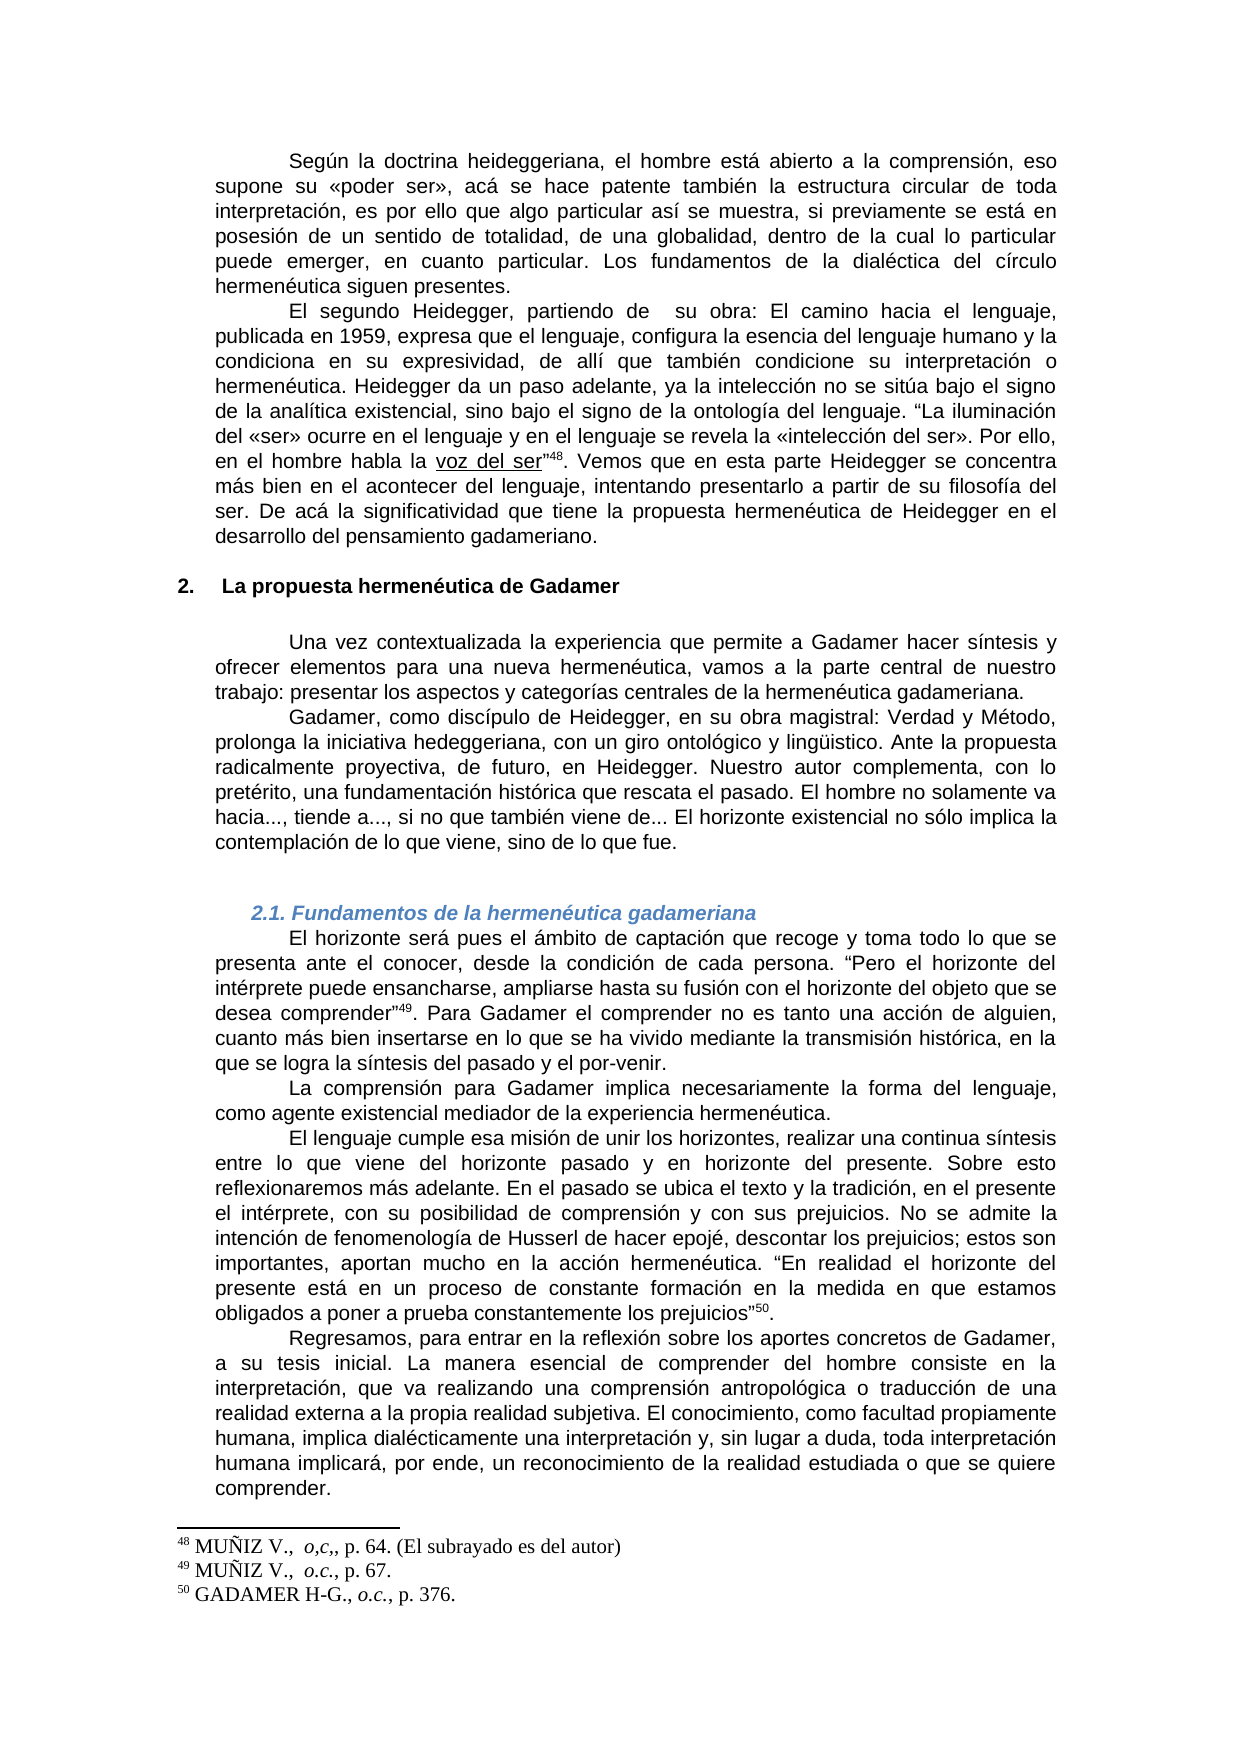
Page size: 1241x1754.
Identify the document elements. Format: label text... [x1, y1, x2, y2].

subtitle La propuesta hermenéutica de Gadamer [177, 573, 1063, 598]
text Según la doctrina heideggeriana, el hombre está abierto a la comprensión, eso supone su «poder ser», acá se hace patente también la estructura circular de toda interpretación, es por ello que algo particular así se muestra, si previamente se está en posesión de un sentido de totalidad, de una globalidad, dentro de la cual lo particular puede emerger, en cuanto particular. Los fundamentos de la dialéctica del círculo hermenéutica siguen presentes. [215, 148, 1058, 298]
text Una vez contextualizada la experiencia que permite a Gadamer hacer síntesis y ofrecer elementos para una nueva hermenéutica, vamos a la parte central de nuestro trabajo: presentar los aspectos y categorías centrales de la hermenéutica gadameriana. [215, 629, 1058, 704]
text El lenguaje cumple esa misión de unir los horizontes, realizar una continua síntesis entre lo que viene del horizonte pasado y en horizonte del presente. Sobre esto reflexionaremos más adelante. En el pasado se ubica el texto y la tradición, en el presente el intérprete, con su posibilidad de comprensión y con sus prejuicios. No se admite la intención de fenomenología de Husserl de hacer epojé, descontar los prejuicios; estos son importantes, aportan mucho en la acción hermenéutica. “En realidad el horizonte del presente está en un proceso de constante formación en la medida en que estamos obligados a poner a prueba constantemente los prejuicios”. [215, 1125, 1058, 1325]
text Regresamos, para entrar en la reflexión sobre los aportes concretos de Gadamer, a su tesis inicial. La manera esencial de comprender del hombre consiste en la interpretación, que va realizando una comprensión antropológica o traducción de una realidad externa a la propia realidad subjetiva. El conocimiento, como facultad propiamente humana, implica dialécticamente una interpretación y, sin lugar a duda, toda interpretación humana implicará, por ende, un reconocimiento de la realidad estudiada o que se quiere comprender. [215, 1325, 1058, 1500]
text El horizonte será pues el ámbito de captación que recoge y toma todo lo que se presenta ante el conocer, desde la condición de cada persona. “Pero el horizonte del intérprete puede ensancharse, ampliarse hasta su fusión con el horizonte del objeto que se desea comprender”. Para Gadamer el comprender no es tanto una acción de alguien, cuanto más bien insertarse en lo que se ha vivido mediante la transmisión histórica, en la que se logra la síntesis del pasado y el por-venir. [215, 925, 1058, 1075]
subtitle 2.1. Fundamentos de la hermenéutica gadameriana [251, 900, 1063, 925]
text La comprensión para Gadamer implica necesariamente la forma del lenguaje, como agente existencial mediador de la experiencia hermenéutica. [215, 1075, 1058, 1125]
text El segundo Heidegger, partiendo de su obra: El camino hacia el lenguaje, publicada en 1959, expresa que el lenguaje, configura la esencia del lenguaje humano y la condiciona en su expresividad, de allí que también condicione su interpretación o hermenéutica. Heidegger da un paso adelante, ya la intelección no se sitúa bajo el signo de la analítica existencial, sino bajo el signo de la ontología del lenguaje. “La iluminación del «ser» ocurre en el lenguaje y en el lenguaje se revela la «intelección del ser». Por ello, en el hombre habla la voz del ser”. Vemos que en esta parte Heidegger se concentra más bien en el acontecer del lenguaje, intentando presentarlo a partir de su filosofía del ser. De acá la significatividad que tiene la propuesta hermenéutica de Heidegger en el desarrollo del pensamiento gadameriano. [215, 298, 1058, 548]
text Gadamer, como discípulo de Heidegger, en su obra magistral: Verdad y Método, prolonga la iniciativa hedeggeriana, con un giro ontológico y lingüistico. Ante la propuesta radicalmente proyectiva, de futuro, en Heidegger. Nuestro autor complementa, con lo pretérito, una fundamentación histórica que rescata el pasado. El hombre no solamente va hacia..., tiende a..., si no que también viene de... El horizonte existencial no sólo implica la contemplación de lo que viene, sino de lo que fue. [215, 704, 1058, 854]
